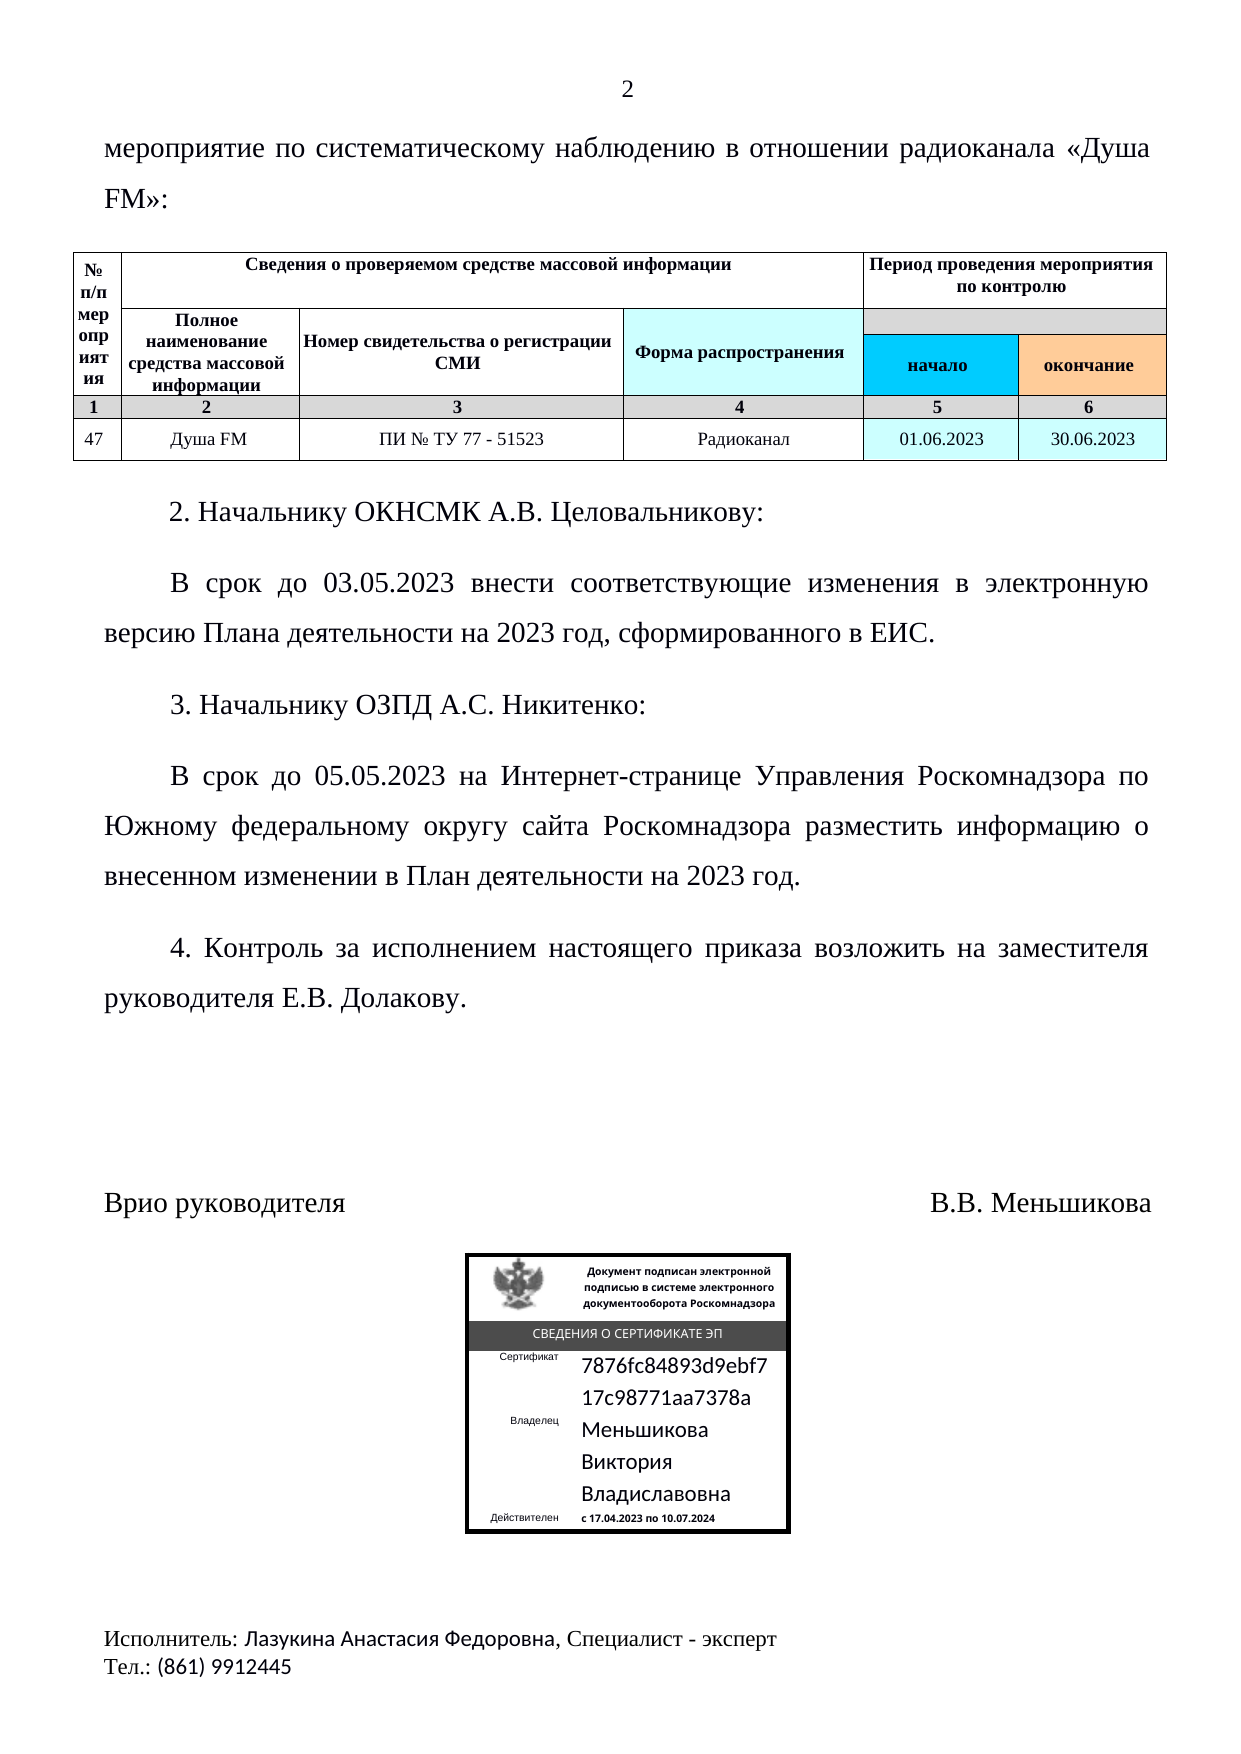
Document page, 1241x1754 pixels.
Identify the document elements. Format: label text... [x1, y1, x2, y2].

table_header Период проведения мероприятия по контролю [864, 253, 1166, 308]
table_cell 30.06.2023 [1019, 419, 1166, 459]
table_cell 2 [122, 396, 299, 418]
table_cell 5 [864, 396, 1018, 418]
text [104, 131, 1150, 214]
table_cell начало [864, 335, 1018, 395]
table_cell [570, 1511, 786, 1529]
text В срок до 05.05.2023 на Интернет-странице Управления Роскомнадзора по Южному федеральному округу сайта Роскомнадзора разместить информацию о внесенном изменении в План деятельности на 2023 год. [104, 758, 1150, 892]
table_cell Номер свидетельства о регистрации СМИ [300, 309, 623, 395]
table_cell [570, 1415, 786, 1511]
table_cell 3 [300, 396, 623, 418]
table_header В.В. Меньшикова [628, 1185, 1163, 1219]
table_cell Форма распространения [624, 309, 863, 395]
table_header [469, 1257, 570, 1321]
table_cell Душа FM [122, 419, 299, 459]
text 2. Начальнику ОКНСМК А.В. Целовальникову: [103, 494, 1150, 528]
table_header Документ подписан электронной подписью в системе электронного документооборота Роскомнадзора [570, 1257, 786, 1321]
table_cell Сертификат [469, 1351, 570, 1415]
text 4. Контроль за исполнением настоящего приказа возложить на заместителя руководителя Е.В. Долакову. [104, 930, 1150, 1013]
table_cell 01.06.2023 [864, 419, 1018, 459]
table_cell [864, 309, 1166, 334]
table_cell 47 [74, 419, 121, 459]
table_cell СВЕДЕНИЯ О СЕРТИФИКАТЕ ЭП [469, 1321, 786, 1351]
table_header Врио руководителя [92, 1185, 628, 1219]
table_cell 6 [1019, 396, 1166, 418]
table_cell ПИ № ТУ 77 - 51523 [300, 419, 623, 459]
table_cell 4 [624, 396, 863, 418]
table_cell окончание [1019, 335, 1166, 395]
table_cell [570, 1351, 786, 1415]
table_header № п/п мероприятия [74, 253, 121, 395]
table_cell 1 [74, 396, 121, 418]
text 3. Начальнику ОЗПД А.С. Никитенко: [104, 687, 1150, 720]
table_cell Владелец [469, 1415, 570, 1511]
text В срок до 03.05.2023 внести соответствующие изменения в электронную версию Плана деятельности на 2023 год, сформированного в ЕИС. [104, 565, 1150, 649]
table_cell Радиоканал [624, 419, 863, 459]
table_cell Полное наименование средства массовой информации [122, 309, 299, 395]
picture [478, 1257, 560, 1312]
table_cell Действителен [469, 1511, 570, 1529]
table_header Сведения о проверяемом средстве массовой информации [122, 253, 863, 308]
